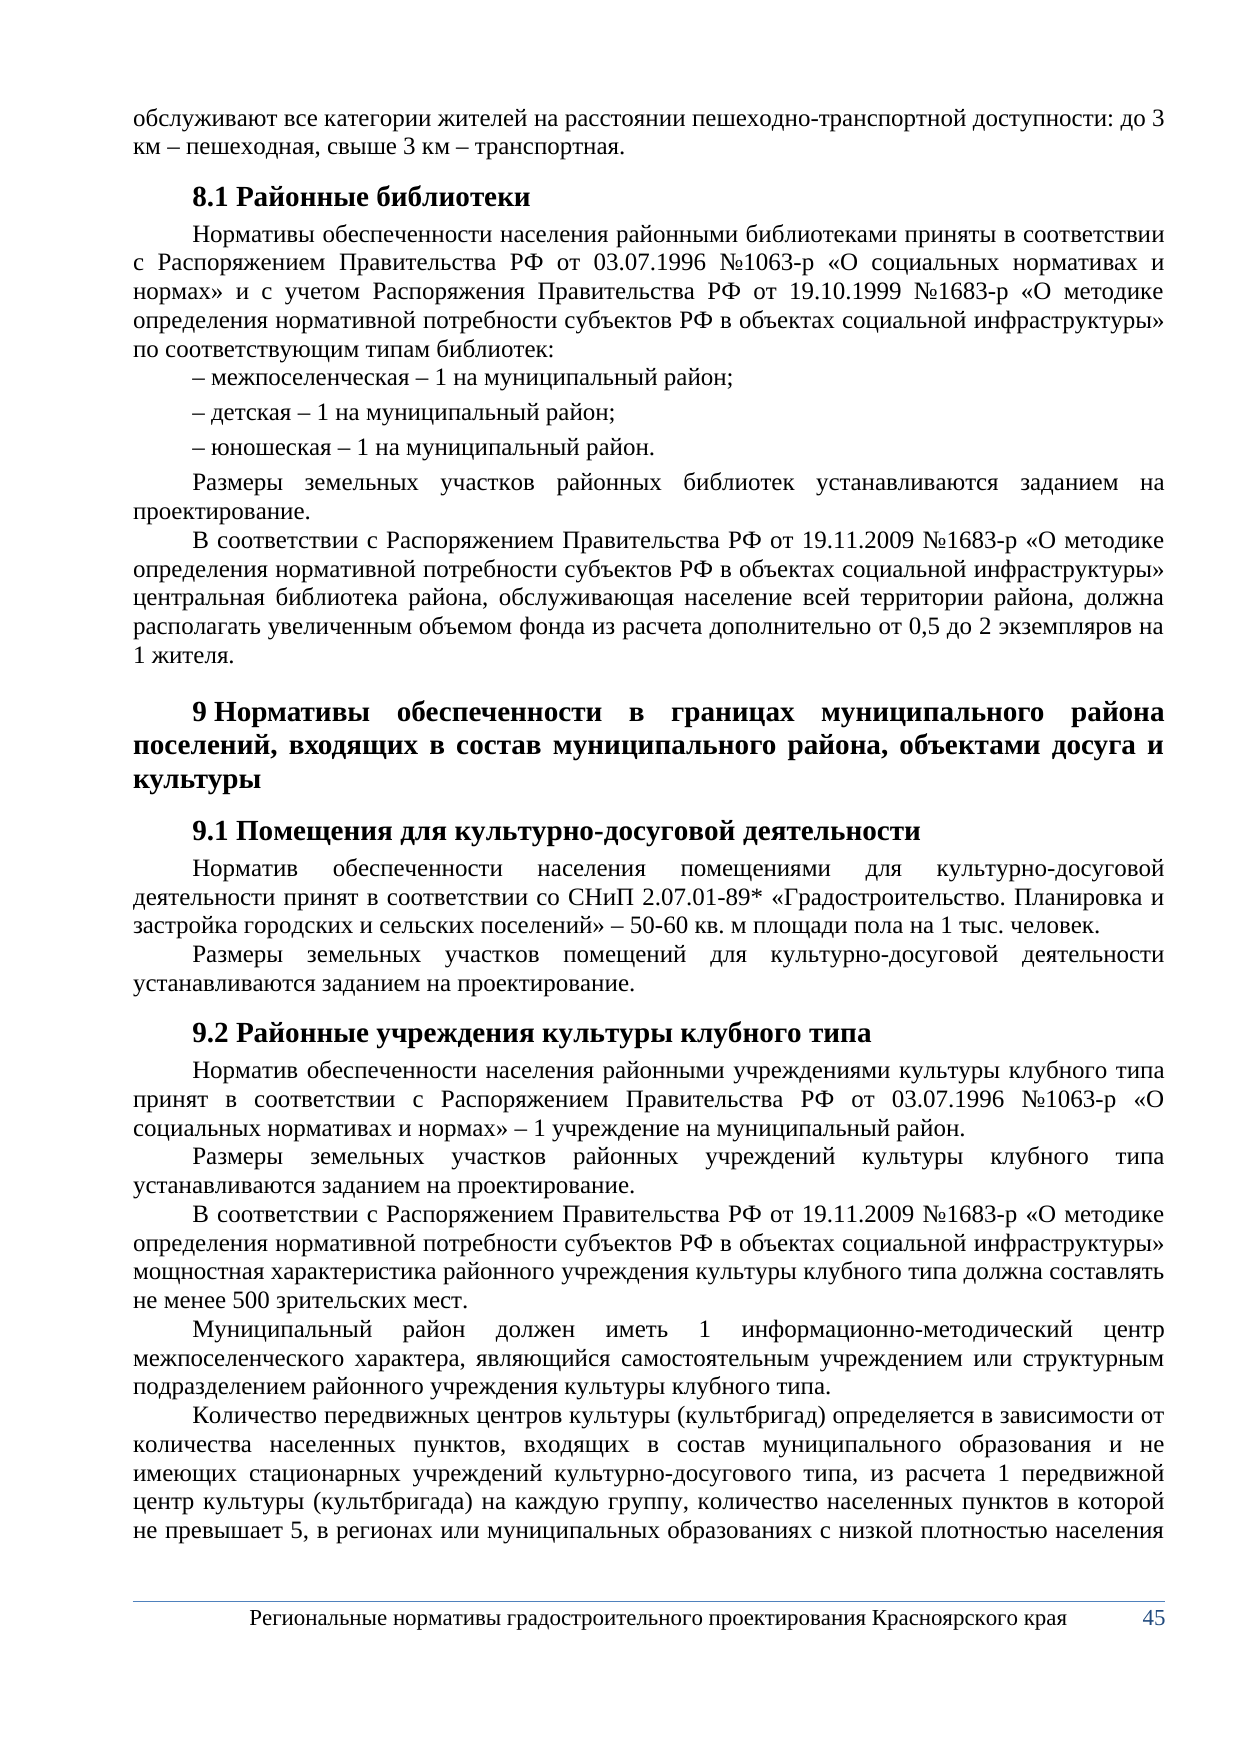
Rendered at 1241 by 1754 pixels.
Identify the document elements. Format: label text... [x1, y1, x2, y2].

text Муниципальный район должен иметь 1 информационно-методический центр межпоселенческого характера, являющийся самостоятельным учреждением или структурным подразделением районного учреждения культуры клубного типа. [133, 1314, 1165, 1400]
text Размеры земельных участков помещений для культурно-досуговой деятельности устанавливаются заданием на проектирование. [133, 939, 1165, 997]
subtitle Помещения для культурно-досуговой деятельности [133, 813, 1165, 847]
subtitle Районные учреждения культуры клубного типа [133, 1015, 1165, 1049]
text Нормативы обеспеченности населения районными библиотеками приняты в соответствии с Распоряжением Правительства РФ от 03.07.1996 №1063-р «О социальных нормативах и нормах» и с учетом Распоряжения Правительства РФ от 19.10.1999 №1683-р «О методике определения нормативной потребности субъектов РФ в объектах социальной инфраструктуры» по соответствующим типам библиотек: [133, 219, 1165, 362]
list юношеская – 1 на муниципальный район. [133, 432, 1165, 461]
text Норматив обеспеченности населения помещениями для культурно-досуговой деятельности принят в соответствии со СНиП 2.07.01-89* «Градостроительство. Планировка и застройка городских и сельских поселений» – 50-60 кв. м площади пола на 1 тыс. человек. [133, 853, 1165, 939]
text Размеры земельных участков районных библиотек устанавливаются заданием на проектирование. [133, 467, 1165, 525]
text Размеры земельных участков районных учреждений культуры клубного типа устанавливаются заданием на проектирование. [133, 1141, 1165, 1199]
subtitle Районные библиотеки [133, 179, 1165, 212]
text Норматив обеспеченности населения районными учреждениями культуры клубного типа принят в соответствии с Распоряжением Правительства РФ от 03.07.1996 №1063-р «О социальных нормативах и нормах» – 1 учреждение на муниципальный район. [133, 1055, 1165, 1141]
list межпоселенческая – 1 на муниципальный район; [133, 362, 1165, 391]
subtitle Нормативы обеспеченности в границах муниципального района поселений, входящих в состав муниципального района, объектами досуга и культуры [133, 694, 1165, 794]
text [133, 103, 1165, 160]
text В соответствии с Распоряжением Правительства РФ от 19.11.2009 №1683-р «О методике определения нормативной потребности субъектов РФ в объектах социальной инфраструктуры» центральная библиотека района, обслуживающая население всей территории района, должна располагать увеличенным объемом фонда из расчета дополнительно от 0,5 до 2 экземпляров на 1 жителя. [133, 525, 1165, 669]
text В соответствии с Распоряжением Правительства РФ от 19.11.2009 №1683-р «О методике определения нормативной потребности субъектов РФ в объектах социальной инфраструктуры» мощностная характеристика районного учреждения культуры клубного типа должна составлять не менее 500 зрительских мест. [133, 1199, 1165, 1314]
list детская – 1 на муниципальный район; [133, 397, 1165, 426]
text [133, 1400, 1165, 1544]
